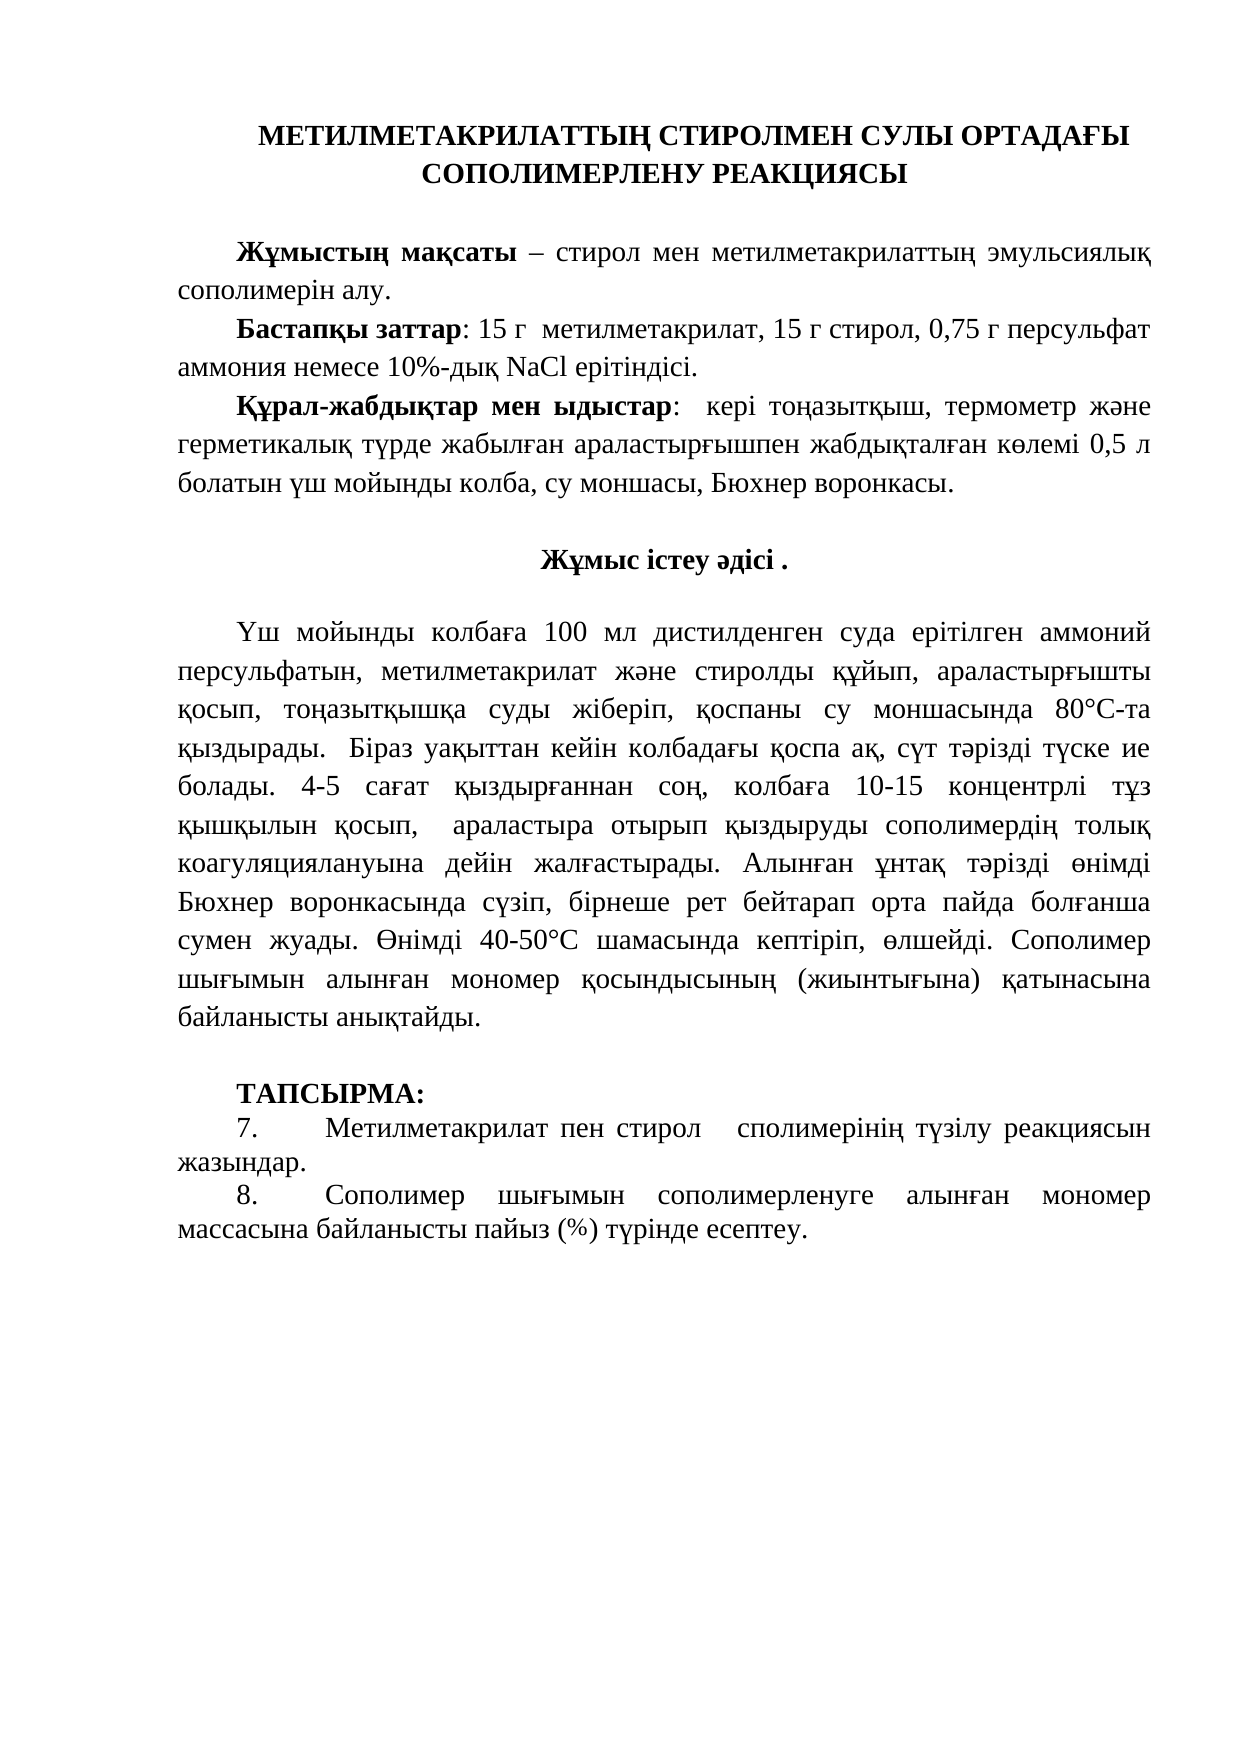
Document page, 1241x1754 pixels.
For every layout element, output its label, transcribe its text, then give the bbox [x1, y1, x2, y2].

text Құрал-жабдықтар мен ыдыстар: кері тоңазытқыш, термометр және герметикалық түрде жабылған араластырғышпен жабдықталған көлемі 0,5 л болатын үш мойынды колба, су моншасы, Бюхнер воронкасы. [177, 388, 1152, 498]
text Жұмыстың мақсаты – стирол мен метилметакрилаттың эмульсиялық сополимерін алу. [177, 234, 1152, 306]
text Бастапқы заттар: 15 г метилметакрилат, 15 г стирол, 0,75 г персульфат аммония немесе 10%-дық NaCl ерітіндісі. [177, 311, 1152, 383]
text Жұмыс істеу әдісі . [177, 542, 1152, 576]
text Үш мойынды колбаға 100 мл дистилденген суда ерітілген аммоний персульфатын, метилметакрилат және стиролды құйып, араластырғышты қосып, тоңазытқышқа суды жіберіп, қоспаны су моншасында 80°С-та қыздырады. Біраз уақыттан кейін колбадағы қоспа ақ, сүт тәрізді түске ие болады. 4-5 сағат қыздырғаннан соң, колбаға 10-15 концентрлі тұз қышқылын қосып, араластыра отырып қыздыруды сополимердің толық коагуляциялануына дейін жалғастырады. Алынған ұнтақ тәрізді өнімді Бюхнер воронкасында сүзіп, бірнеше рет бейтарап орта пайда болғанша сумен жуады. Өнімді 40-50°С шамасында кептіріп, өлшейді. Сополимер шығымын алынған мономер қосындысының (жиынтығына) қатынасына байланысты анықтайды. [177, 614, 1152, 1033]
text ТАПСЫРМА: [177, 1077, 1152, 1110]
text МЕТИЛМЕТАКРИЛАТТЫҢ СТИРОЛМЕН СУЛЫ ОРТАДАҒЫ СОПОЛИМЕРЛЕНУ РЕАКЦИЯСЫ [177, 118, 1152, 190]
list Сополимер шығымын сополимерленуге алынған мономер массасына байланысты пайыз () түрінде есептеу. [177, 1177, 1152, 1244]
list Метилметакрилат пен стирол сполимерінің түзілу реакциясын жазындар. [177, 1110, 1152, 1177]
